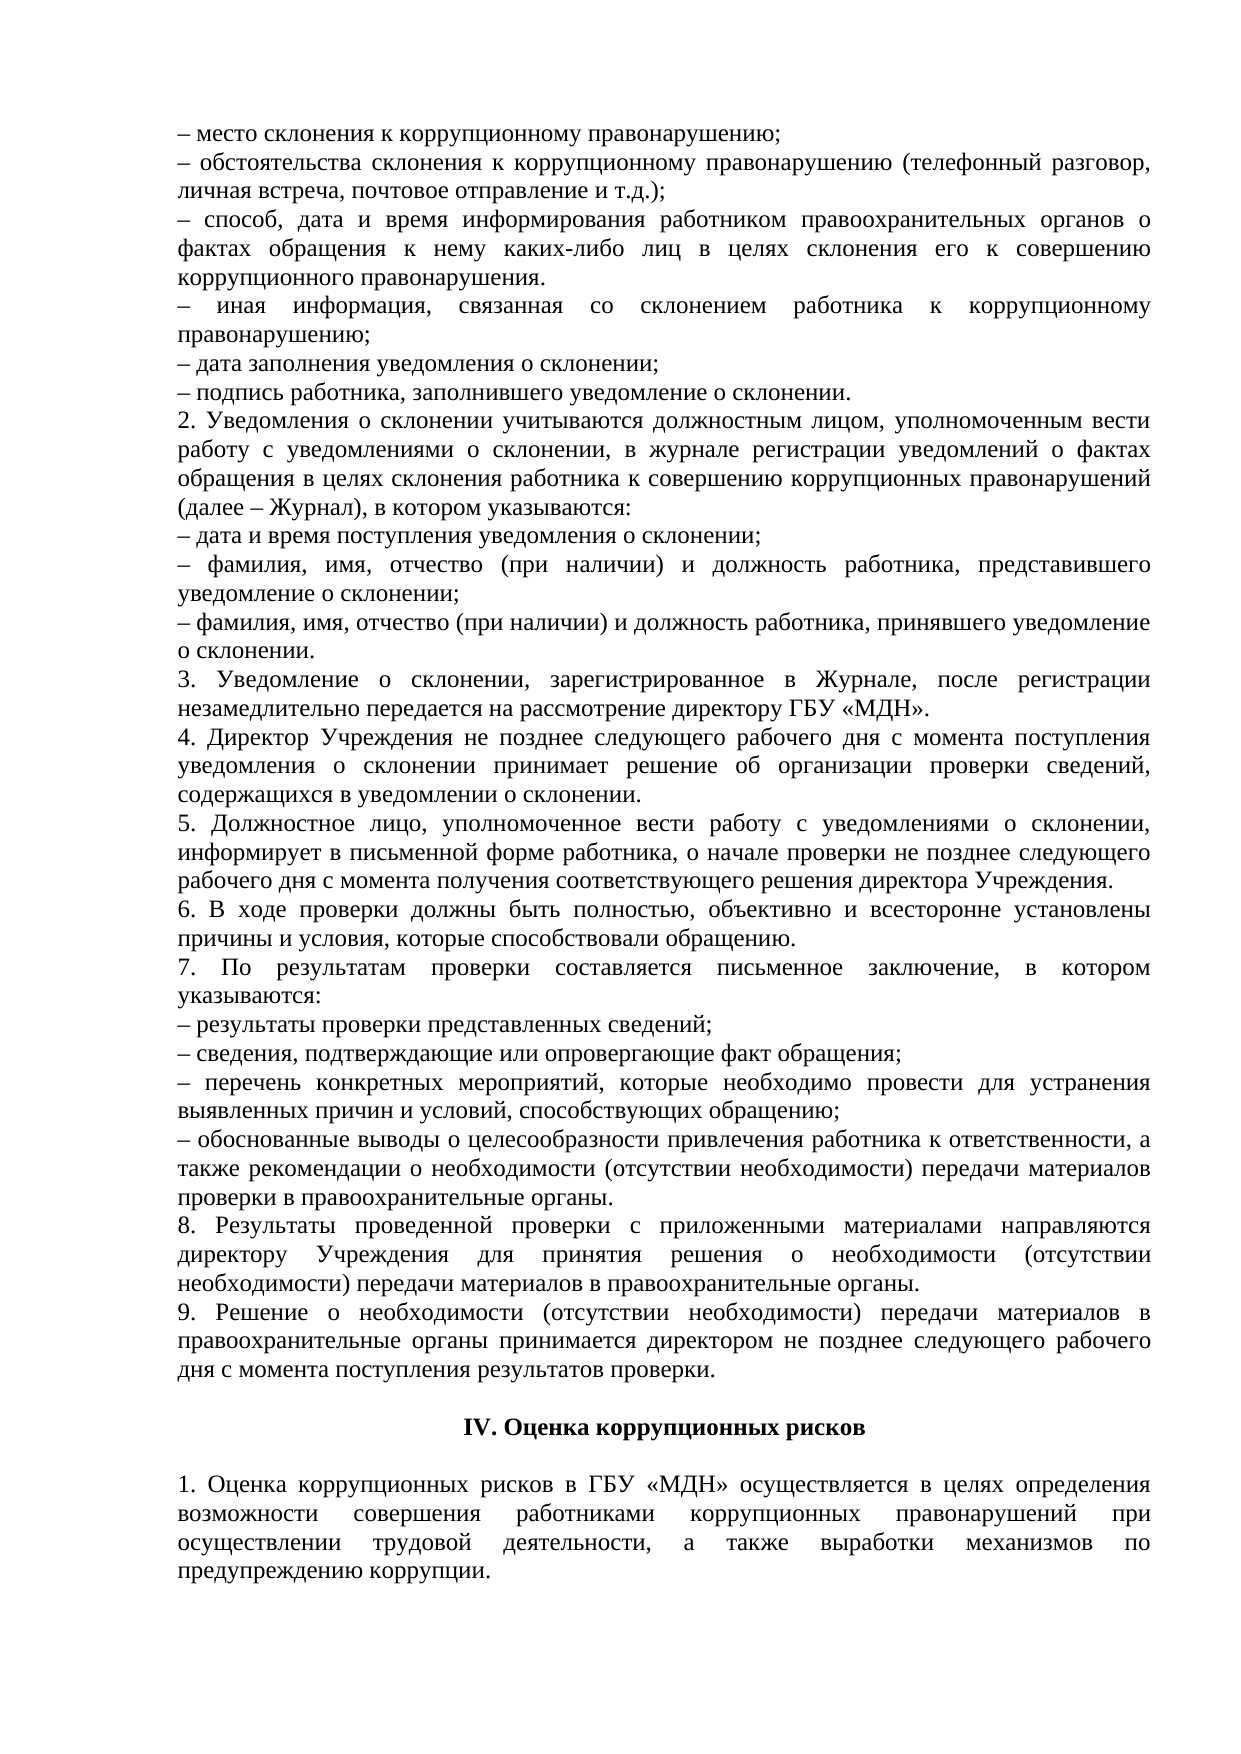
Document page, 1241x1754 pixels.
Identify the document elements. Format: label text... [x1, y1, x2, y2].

text – дата и время поступления уведомления о склонении; [177, 521, 1152, 549]
text 1. Оценка коррупционных рисков в ГБУ «МДН» осуществляется в целях определения возможности совершения работниками коррупционных правонарушений при осуществлении трудовой деятельности, а также выработки механизмов по предупреждению коррупции. [177, 1469, 1152, 1584]
text – подпись работника, заполнившего уведомление о склонении. [177, 377, 1152, 406]
text 6. В ходе проверки должны быть полностью, объективно и всесторонне установлены причины и условия, которые способствовали обращению. [177, 894, 1152, 952]
text 7. По результатам проверки составляется письменное заключение, в котором указываются: [177, 952, 1152, 1009]
text – дата заполнения уведомления о склонении; [177, 348, 1152, 377]
text – иная информация, связанная со склонением работника к коррупционному правонарушению; [177, 291, 1152, 348]
text – способ, дата и время информирования работником правоохранительных органов о фактах обращения к нему каких-либо лиц в целях склонения его к совершению коррупционного правонарушения. [177, 204, 1152, 291]
text – результаты проверки представленных сведений; [177, 1009, 1152, 1038]
text – обоснованные выводы о целесообразности привлечения работника к ответственности, а также рекомендации о необходимости (отсутствии необходимости) передачи материалов проверки в правоохранительные органы. [177, 1124, 1152, 1211]
text – обстоятельства склонения к коррупционному правонарушению (телефонный разговор, личная встреча, почтовое отправление и т.д.); [177, 147, 1152, 204]
text – место склонения к коррупционному правонарушению; [177, 118, 1152, 147]
text 5. Должностное лицо, уполномоченное вести работу с уведомлениями о склонении, информирует в письменной форме работника, о начале проверки не позднее следующего рабочего дня с момента получения соответствующего решения директора Учреждения. [177, 808, 1152, 894]
text 2. Уведомления о склонении учитываются должностным лицом, уполномоченным вести работу с уведомлениями о склонении, в журнале регистрации уведомлений о фактах обращения в целях склонения работника к совершению коррупционных правонарушений (далее – Журнал), в котором указываются: [177, 406, 1152, 521]
text – перечень конкретных мероприятий, которые необходимо провести для устранения выявленных причин и условий, способствующих обращению; [177, 1067, 1152, 1124]
text 3. Уведомление о склонении, зарегистрированное в Журнале, после регистрации незамедлительно передается на рассмотрение директору ГБУ «МДН». [177, 664, 1152, 722]
text 4. Директор Учреждения не позднее следующего рабочего дня с момента поступления уведомления о склонении принимает решение об организации проверки сведений, содержащихся в уведомлении о склонении. [177, 722, 1152, 808]
text – фамилия, имя, отчество (при наличии) и должность работника, представившего уведомление о склонении; [177, 549, 1152, 607]
text 8. Результаты проведенной проверки с приложенными материалами направляются директору Учреждения для принятия решения о необходимости (отсутствии необходимости) передачи материалов в правоохранительные органы. [177, 1211, 1152, 1297]
text 9. Решение о необходимости (отсутствии необходимости) передачи материалов в правоохранительные органы принимается директором не позднее следующего рабочего дня с момента поступления результатов проверки. [177, 1297, 1152, 1383]
text – сведения, подтверждающие или опровергающие факт обращения; [177, 1038, 1152, 1067]
text IV. Оценка коррупционных рисков [177, 1412, 1152, 1441]
text – фамилия, имя, отчество (при наличии) и должность работника, принявшего уведомление о склонении. [177, 607, 1152, 664]
